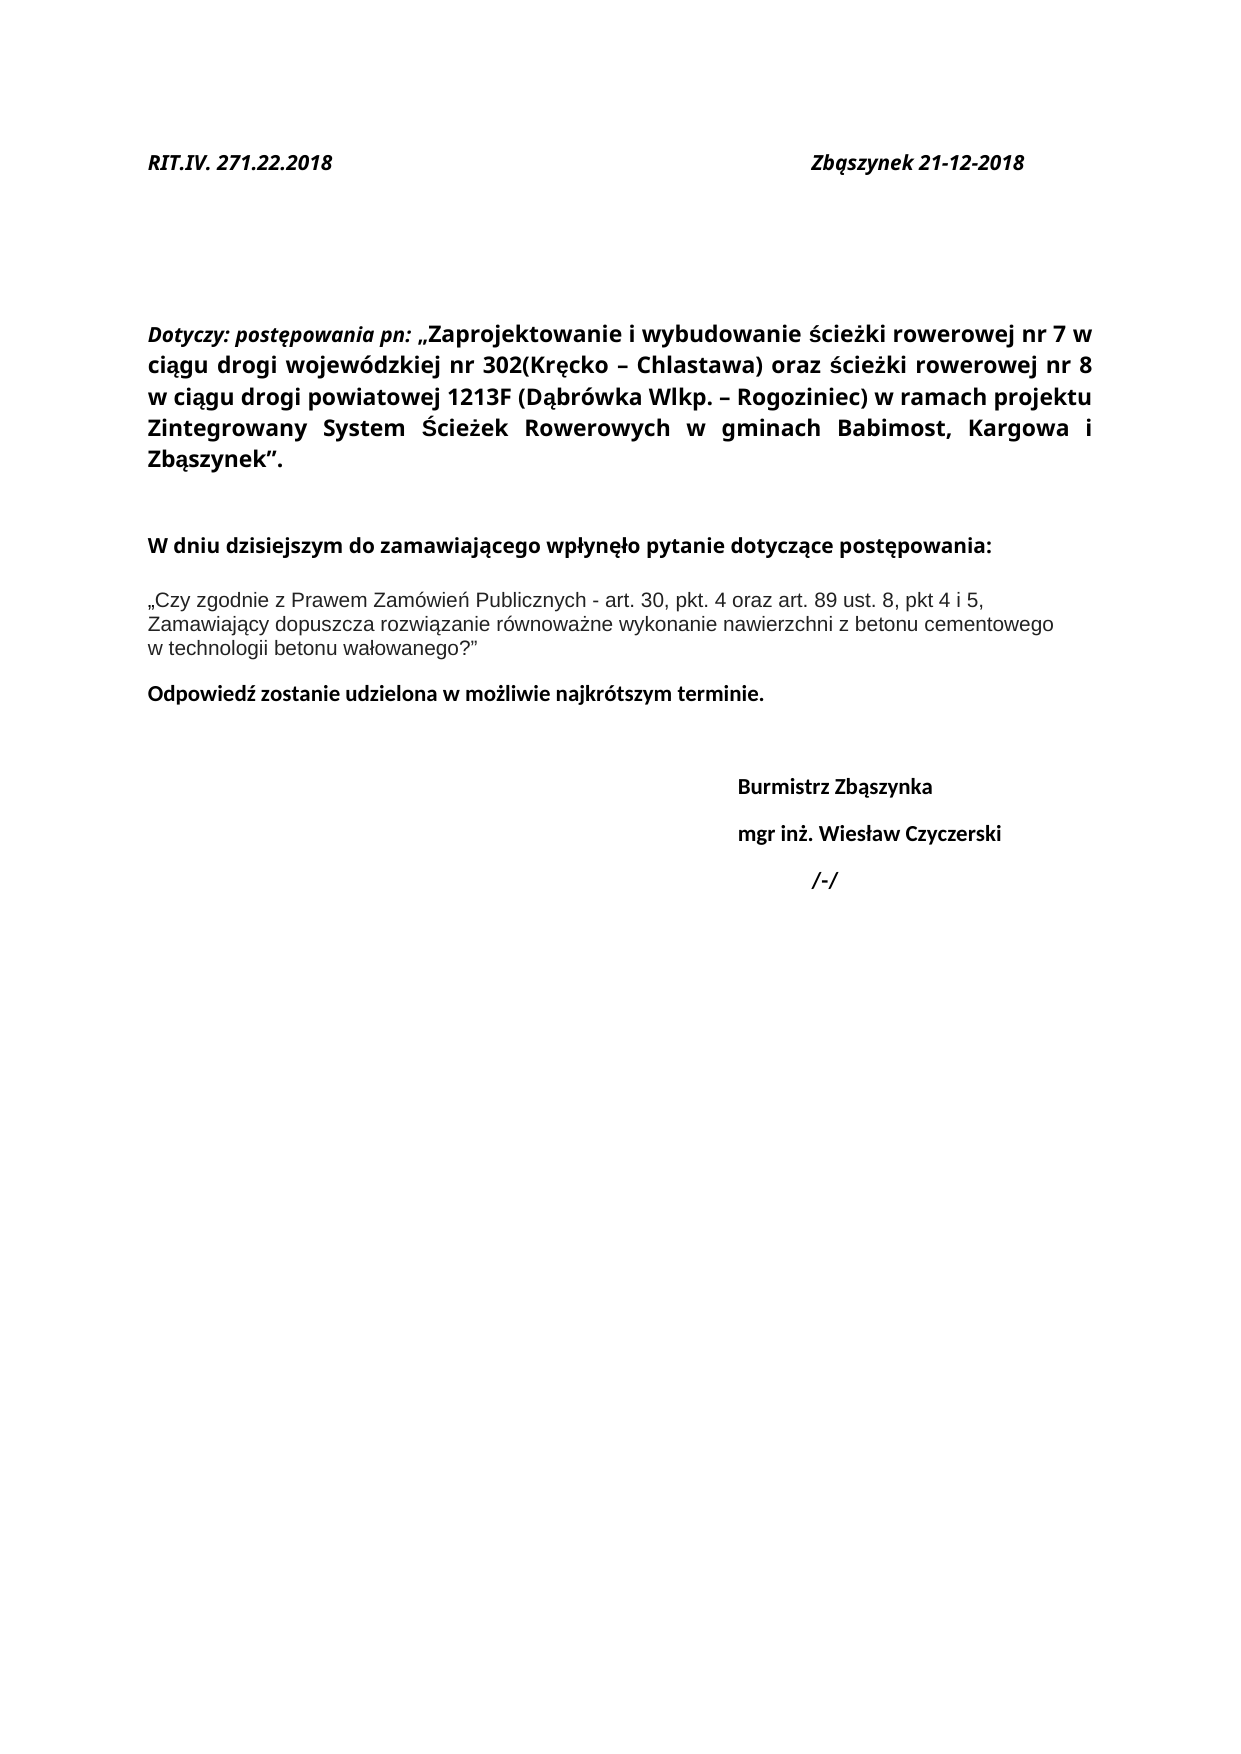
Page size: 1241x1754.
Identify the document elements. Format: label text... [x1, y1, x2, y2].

text „Czy zgodnie z Prawem Zamówień Publicznych - art. 30, pkt. 4 oraz art. 89 ust. 8, pkt 4 i 5, [148, 588, 1093, 612]
text W dniu dzisiejszym do zamawiającego wpłynęło pytanie dotyczące postępowania: [148, 531, 1093, 560]
text Burmistrz Zbąszynka [148, 772, 1093, 800]
text /-/ [148, 866, 1093, 894]
text w technologii betonu wałowanego?” [148, 636, 1093, 660]
text mgr inż. Wiesław Czyczerski [148, 819, 1093, 847]
text Odpowiedź zostanie udzielona w możliwie najkrótszym terminie. [148, 679, 1093, 707]
text RIT.IV. 271.22.2018 Zbąszynek 21-12-2018 [148, 148, 1093, 176]
text Dotyczy: postępowania pn: „Zaprojektowanie i wybudowanie ścieżki rowerowej nr 7 w ciągu drogi wojewódzkiej nr 302(Kręcko – Chlastawa) oraz ścieżki rowerowej nr 8 w ciągu drogi powiatowej 1213F (Dąbrówka Wlkp. – Rogoziniec) w ramach projektu Zintegrowany System Ścieżek Rowerowych w gminach Babimost, Kargowa i Zbąszynek”. [148, 318, 1093, 474]
text Zamawiający dopuszcza rozwiązanie równoważne wykonanie nawierzchni z betonu cementowego [148, 612, 1093, 636]
